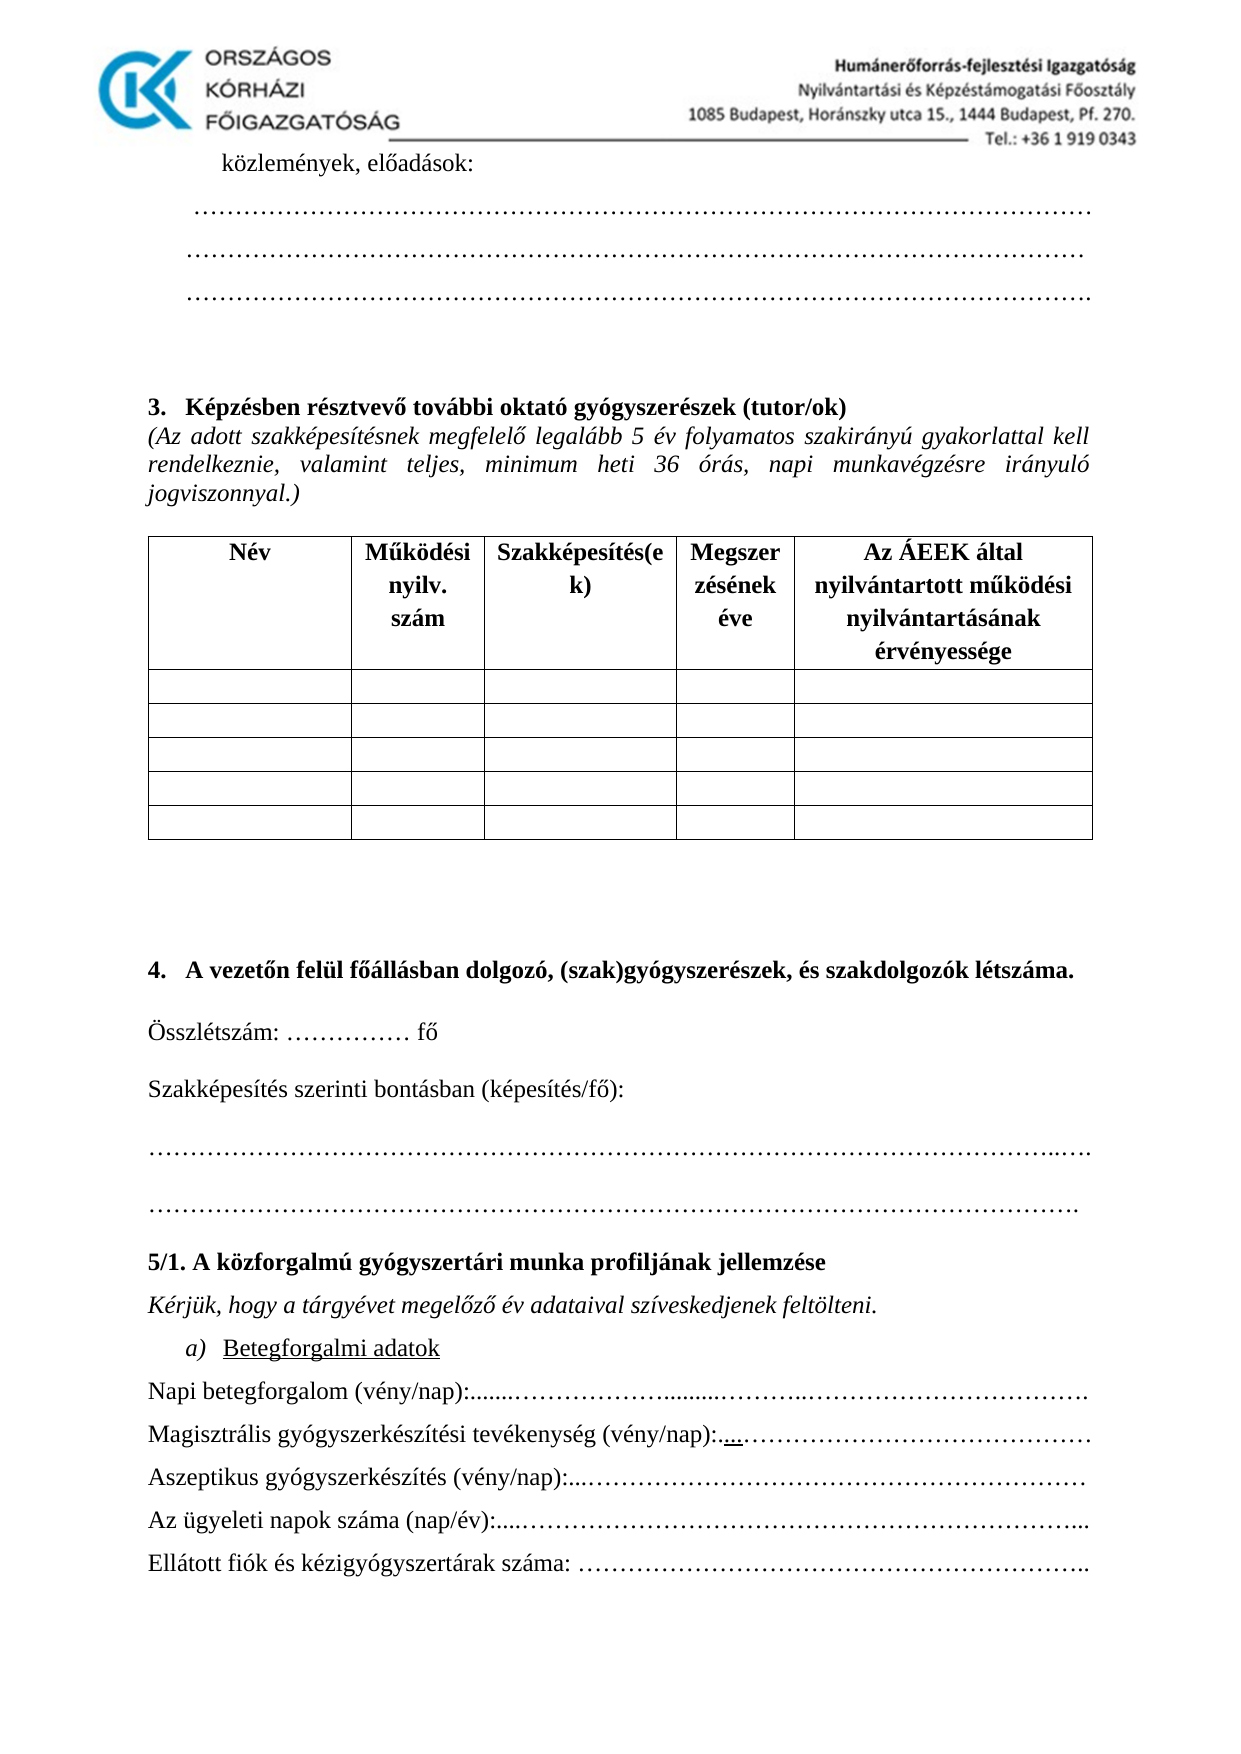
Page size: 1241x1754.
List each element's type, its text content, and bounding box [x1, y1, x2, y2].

list Betegforgalmi adatok [185, 1333, 1093, 1362]
text Magisztrális gyógyszerkészítési tevékenység (vény/nap):....…………………………………… [148, 1419, 1093, 1448]
table_cell [485, 738, 676, 771]
table_cell [795, 704, 1092, 737]
table_header Megszerzésének éve [677, 537, 794, 668]
table_cell [795, 806, 1092, 839]
table_cell [795, 738, 1092, 771]
table_cell [352, 772, 484, 805]
table_cell [485, 772, 676, 805]
picture [92, 43, 1148, 149]
text Aszeptikus gyógyszerkészítés (vény/nap):...…………………………………………………… [148, 1462, 1093, 1491]
text közlemények, előadások: [185, 148, 1093, 176]
text Az ügyeleti napok száma (nap/év):....…………………………………………………………... [148, 1505, 1093, 1534]
text ………………………………………………………………………………………………..…. [148, 1132, 1093, 1160]
text Ellátott fiók és kézigyógyszertárak száma: …………………………………………………….. [148, 1548, 1093, 1577]
text Napi betegforgalom (vény/nap):.......……………….........………..……………………………. [148, 1376, 1093, 1405]
text …………………………………………………………………………………………………. [148, 1189, 1093, 1218]
table_cell [485, 704, 676, 737]
table_cell [352, 806, 484, 839]
table_cell [677, 670, 794, 702]
text Összlétszám: …………… fő [148, 1017, 1093, 1045]
table_cell [677, 704, 794, 737]
table_cell [485, 670, 676, 702]
table_header Működési nyilv. szám [352, 537, 484, 668]
table_cell [795, 670, 1092, 702]
text 5/1. A közforgalmú gyógyszertári munka profiljának jellemzése [148, 1247, 1093, 1275]
table_header Szakképesítés(ek) [485, 537, 676, 668]
text Kérjük, hogy a tárgyévet megelőző év adataival szíveskedjenek feltölteni. [148, 1290, 1093, 1318]
text (Az adott szakképesítésnek megfelelő legalább 5 év folyamatos szakirányú gyakorlattal kell rendelkeznie, valamint teljes, minimum heti 36 órás, napi munkavégzésre irányuló jogviszonnyal.) [148, 421, 1093, 507]
table_cell [352, 738, 484, 771]
table_cell [352, 704, 484, 737]
table_cell [352, 670, 484, 702]
table_header Név [149, 537, 351, 668]
table_header Az ÁEEK által nyilvántartott működési nyilvántartásának érvényessége [795, 537, 1092, 668]
table_cell [149, 738, 351, 771]
table_cell [149, 772, 351, 805]
list Képzésben résztvevő további oktató gyógyszerészek (tutor/ok) [148, 392, 1093, 421]
table_cell [149, 704, 351, 737]
text ………………………………………………………………………………………………………………………………………………………………………………………………………………………………………………………………………………………………. [185, 191, 1093, 306]
table_cell [149, 806, 351, 839]
table_cell [795, 772, 1092, 805]
table_cell [677, 772, 794, 805]
table_cell [149, 670, 351, 702]
text Szakképesítés szerinti bontásban (képesítés/fő): [148, 1074, 1093, 1103]
table_cell [485, 806, 676, 839]
list A vezetőn felül főállásban dolgozó, (szak)gyógyszerészek, és szakdolgozók létszáma. [148, 955, 1093, 983]
table_cell [677, 806, 794, 839]
table_cell [677, 738, 794, 771]
